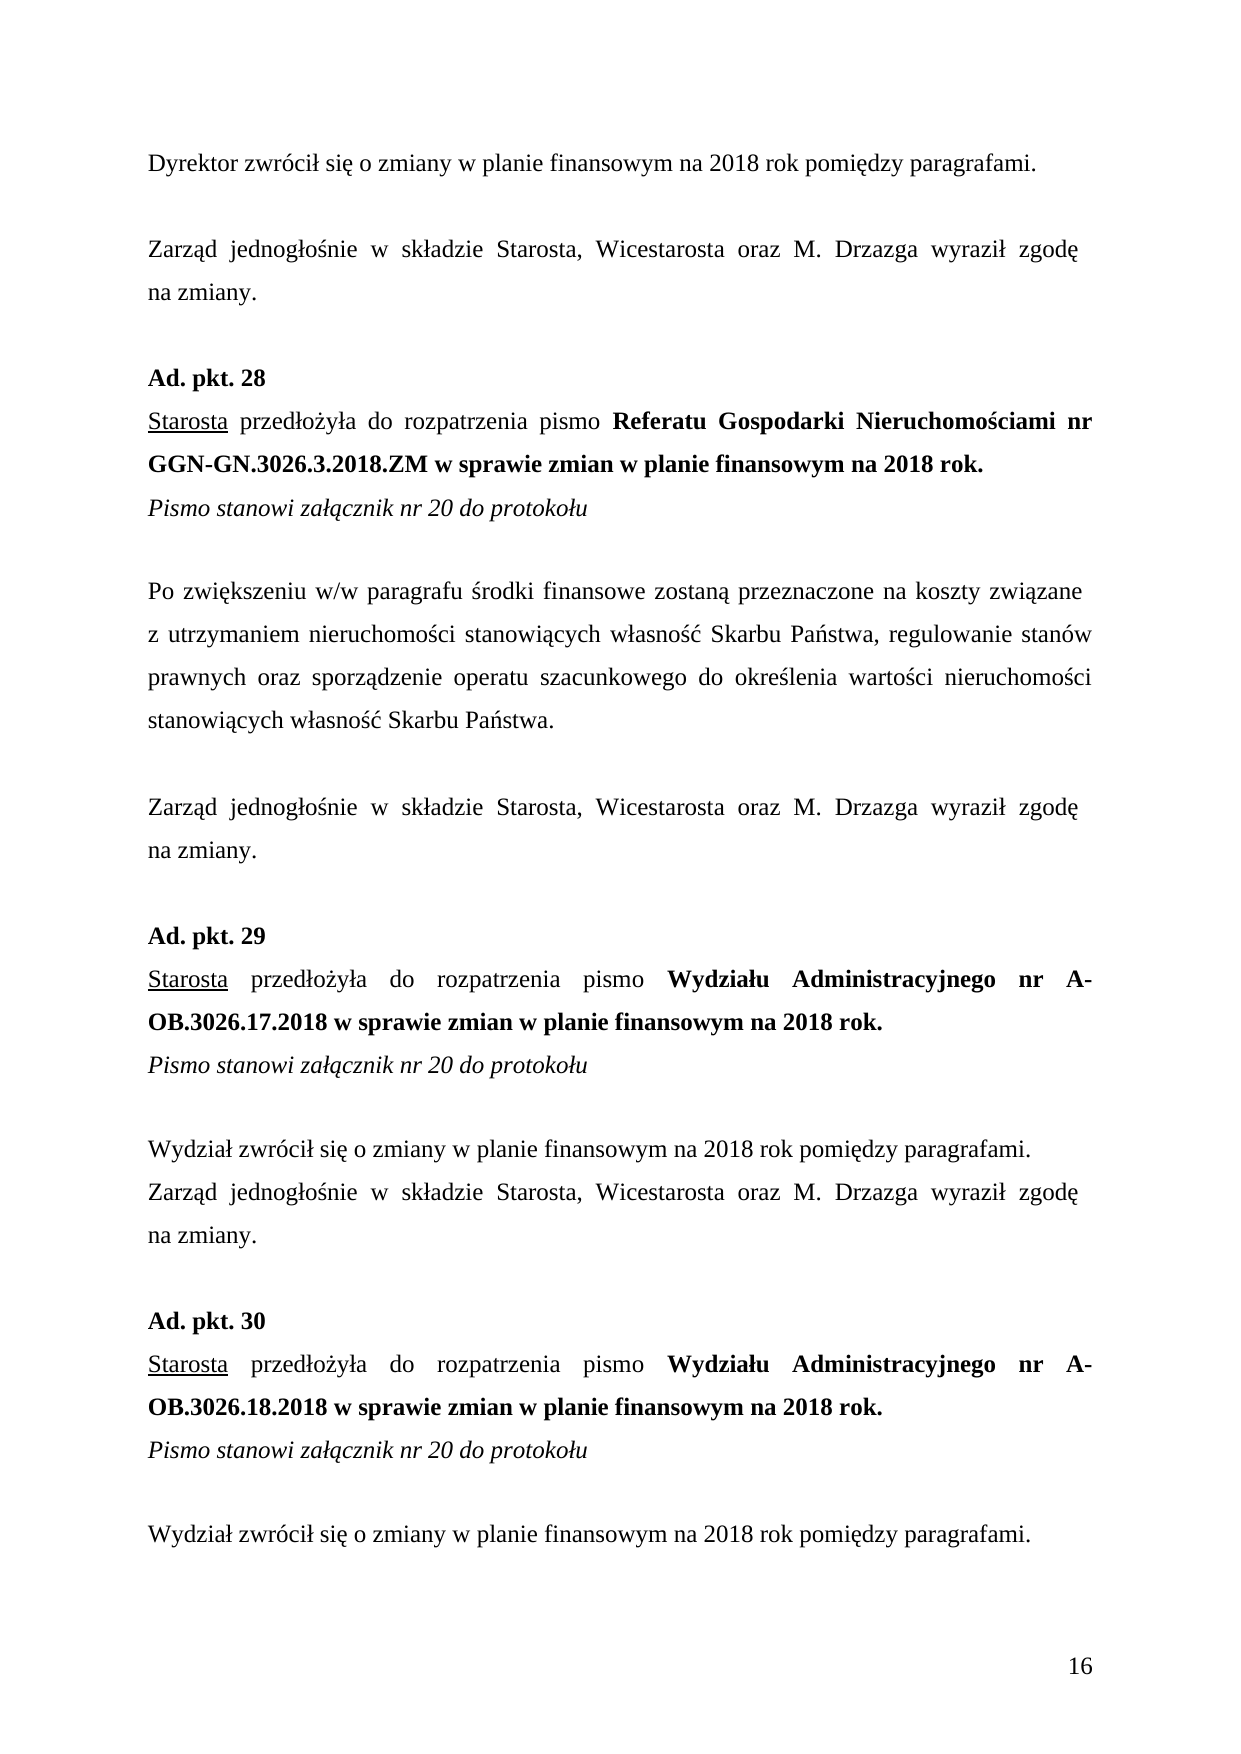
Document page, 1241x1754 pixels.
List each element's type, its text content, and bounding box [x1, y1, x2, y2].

text Zarząd jednogłośnie w składzie Starosta, Wicestarosta oraz M. Drzazga wyraził zgodę na zmiany. [148, 234, 1093, 306]
text Wydział zwrócił się o zmiany w planie finansowym na 2018 rok pomiędzy paragrafami. [148, 1134, 1093, 1162]
text Ad. pkt. 29 [148, 921, 1093, 950]
text Ad. pkt. 28 [148, 363, 1093, 392]
text Starosta przedłożyła do rozpatrzenia pismo Wydziału Administracyjnego nr A-OB.3026.18.2018 w sprawie zmian w planie finansowym na 2018 rok. [148, 1349, 1093, 1421]
text Dyrektor zwrócił się o zmiany w planie finansowym na 2018 rok pomiędzy paragrafami. [148, 148, 1093, 176]
text Starosta przedłożyła do rozpatrzenia pismo Wydziału Administracyjnego nr A-OB.3026.17.2018 w sprawie zmian w planie finansowym na 2018 rok. [148, 964, 1093, 1036]
text Pismo stanowi załącznik nr 20 do protokołu [148, 1436, 1093, 1464]
text Zarząd jednogłośnie w składzie Starosta, Wicestarosta oraz M. Drzazga wyraził zgodę na zmiany. [148, 1177, 1093, 1249]
text Ad. pkt. 30 [148, 1306, 1093, 1335]
text Starosta przedłożyła do rozpatrzenia pismo Referatu Gospodarki Nieruchomościami nr GGN-GN.3026.3.2018.ZM w sprawie zmian w planie finansowym na 2018 rok. [148, 406, 1093, 478]
text Pismo stanowi załącznik nr 20 do protokołu [148, 493, 1093, 521]
text Wydział zwrócił się o zmiany w planie finansowym na 2018 rok pomiędzy paragrafami. [148, 1519, 1093, 1548]
text Zarząd jednogłośnie w składzie Starosta, Wicestarosta oraz M. Drzazga wyraził zgodę na zmiany. [148, 792, 1093, 863]
text Po zwiększeniu w/w paragrafu środki finansowe zostaną przeznaczone na koszty związane z utrzymaniem nieruchomości stanowiących własność Skarbu Państwa, regulowanie stanów prawnych oraz sporządzenie operatu szacunkowego do określenia wartości nieruchomości stanowiących własność Skarbu Państwa. [148, 576, 1093, 734]
text Pismo stanowi załącznik nr 20 do protokołu [148, 1050, 1093, 1079]
